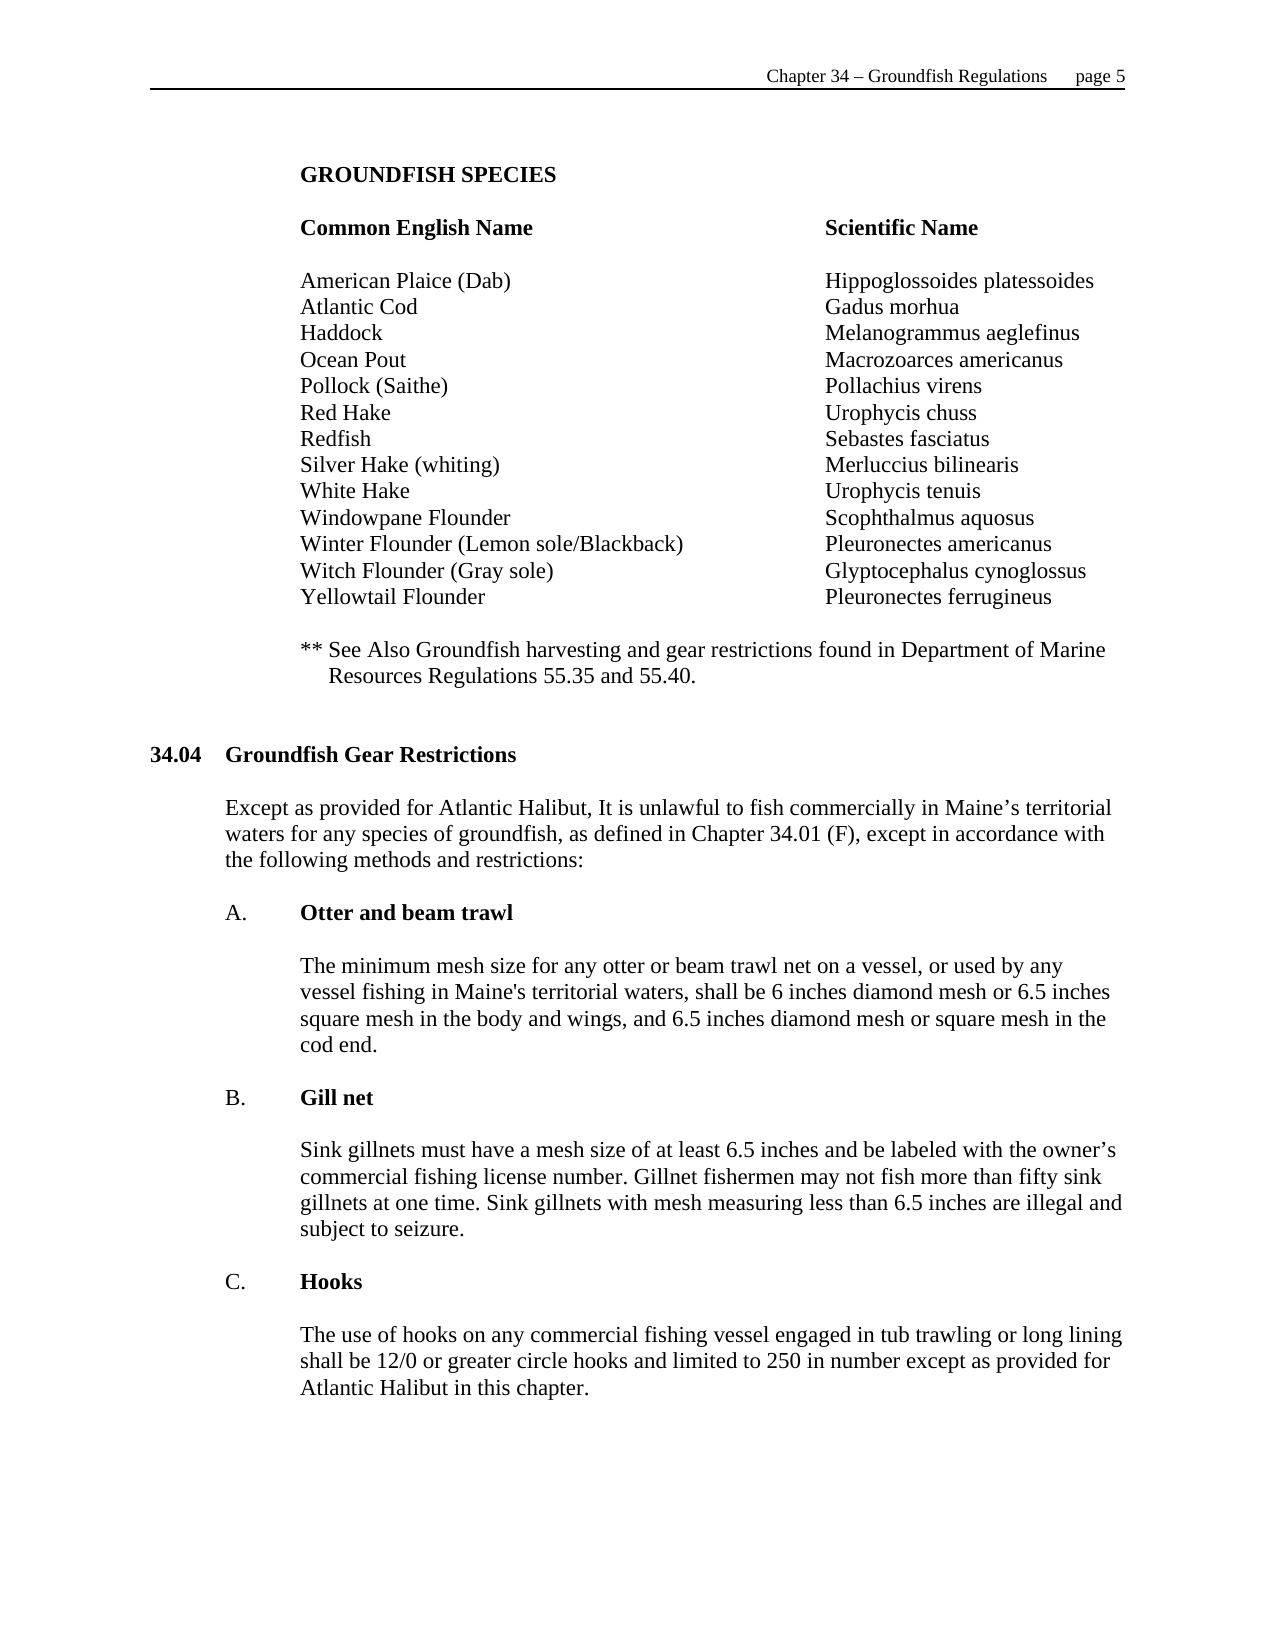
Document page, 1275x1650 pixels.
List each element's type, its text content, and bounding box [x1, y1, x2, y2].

text Silver Hake (whiting) Merluccius bilinearis [300, 451, 1125, 478]
text B. Gill net [225, 1084, 1125, 1110]
text A. Otter and beam trawl [225, 899, 1125, 926]
text Ocean Pout Macrozoarces americanus [300, 346, 1125, 372]
text ** See Also Groundfish harvesting and gear restrictions found in Department of Marine Resources Regulations 55.35 and 55.40. [300, 636, 1125, 688]
text C. Hooks [225, 1268, 1125, 1294]
text Except as provided for Atlantic Halibut, It is unlawful to fish commercially in Maine’s territorial waters for any species of groundfish, as defined in Chapter 34.01 (F), except in accordance with the following methods and restrictions: [225, 794, 1125, 873]
text Red Hake Urophycis chuss [300, 398, 1125, 425]
text White Hake Urophycis tenuis [300, 478, 1125, 504]
text Witch Flounder (Gray sole) Glyptocephalus cynoglossus [300, 557, 1125, 583]
text The use of hooks on any commercial fishing vessel engaged in tub trawling or long lining shall be 12/0 or greater circle hooks and limited to 250 in number except as provided for Atlantic Halibut in this chapter. [300, 1321, 1125, 1400]
text American Plaice (Dab) Hippoglossoides platessoides [300, 267, 1125, 293]
text Sink gillnets must have a mesh size of at least 6.5 inches and be labeled with the owner’s commercial fishing license number. Gillnet fishermen may not fish more than fifty sink gillnets at one time. Sink gillnets with mesh measuring less than 6.5 inches are illegal and subject to seizure. [300, 1136, 1125, 1242]
text Pollock (Saithe) Pollachius virens [300, 372, 1125, 398]
text GROUNDFISH SPECIES [300, 161, 1125, 188]
text Windowpane Flounder Scophthalmus aquosus [300, 504, 1125, 530]
text Redfish Sebastes fasciatus [300, 425, 1125, 451]
text 34.04 Groundfish Gear Restrictions [150, 741, 1125, 767]
text Atlantic Cod Gadus morhua [300, 293, 1125, 319]
text Yellowtail Flounder Pleuronectes ferrugineus [300, 583, 1125, 609]
text The minimum mesh size for any otter or beam trawl net on a vessel, or used by any vessel fishing in Maine's territorial waters, shall be 6 inches diamond mesh or 6.5 inches square mesh in the body and wings, and 6.5 inches diamond mesh or square mesh in the cod end. [300, 952, 1125, 1057]
text Winter Flounder (Lemon sole/Blackback) Pleuronectes americanus [300, 530, 1125, 557]
text Common English Name Scientific Name [300, 214, 1125, 240]
text Haddock Melanogrammus aeglefinus [300, 319, 1125, 346]
